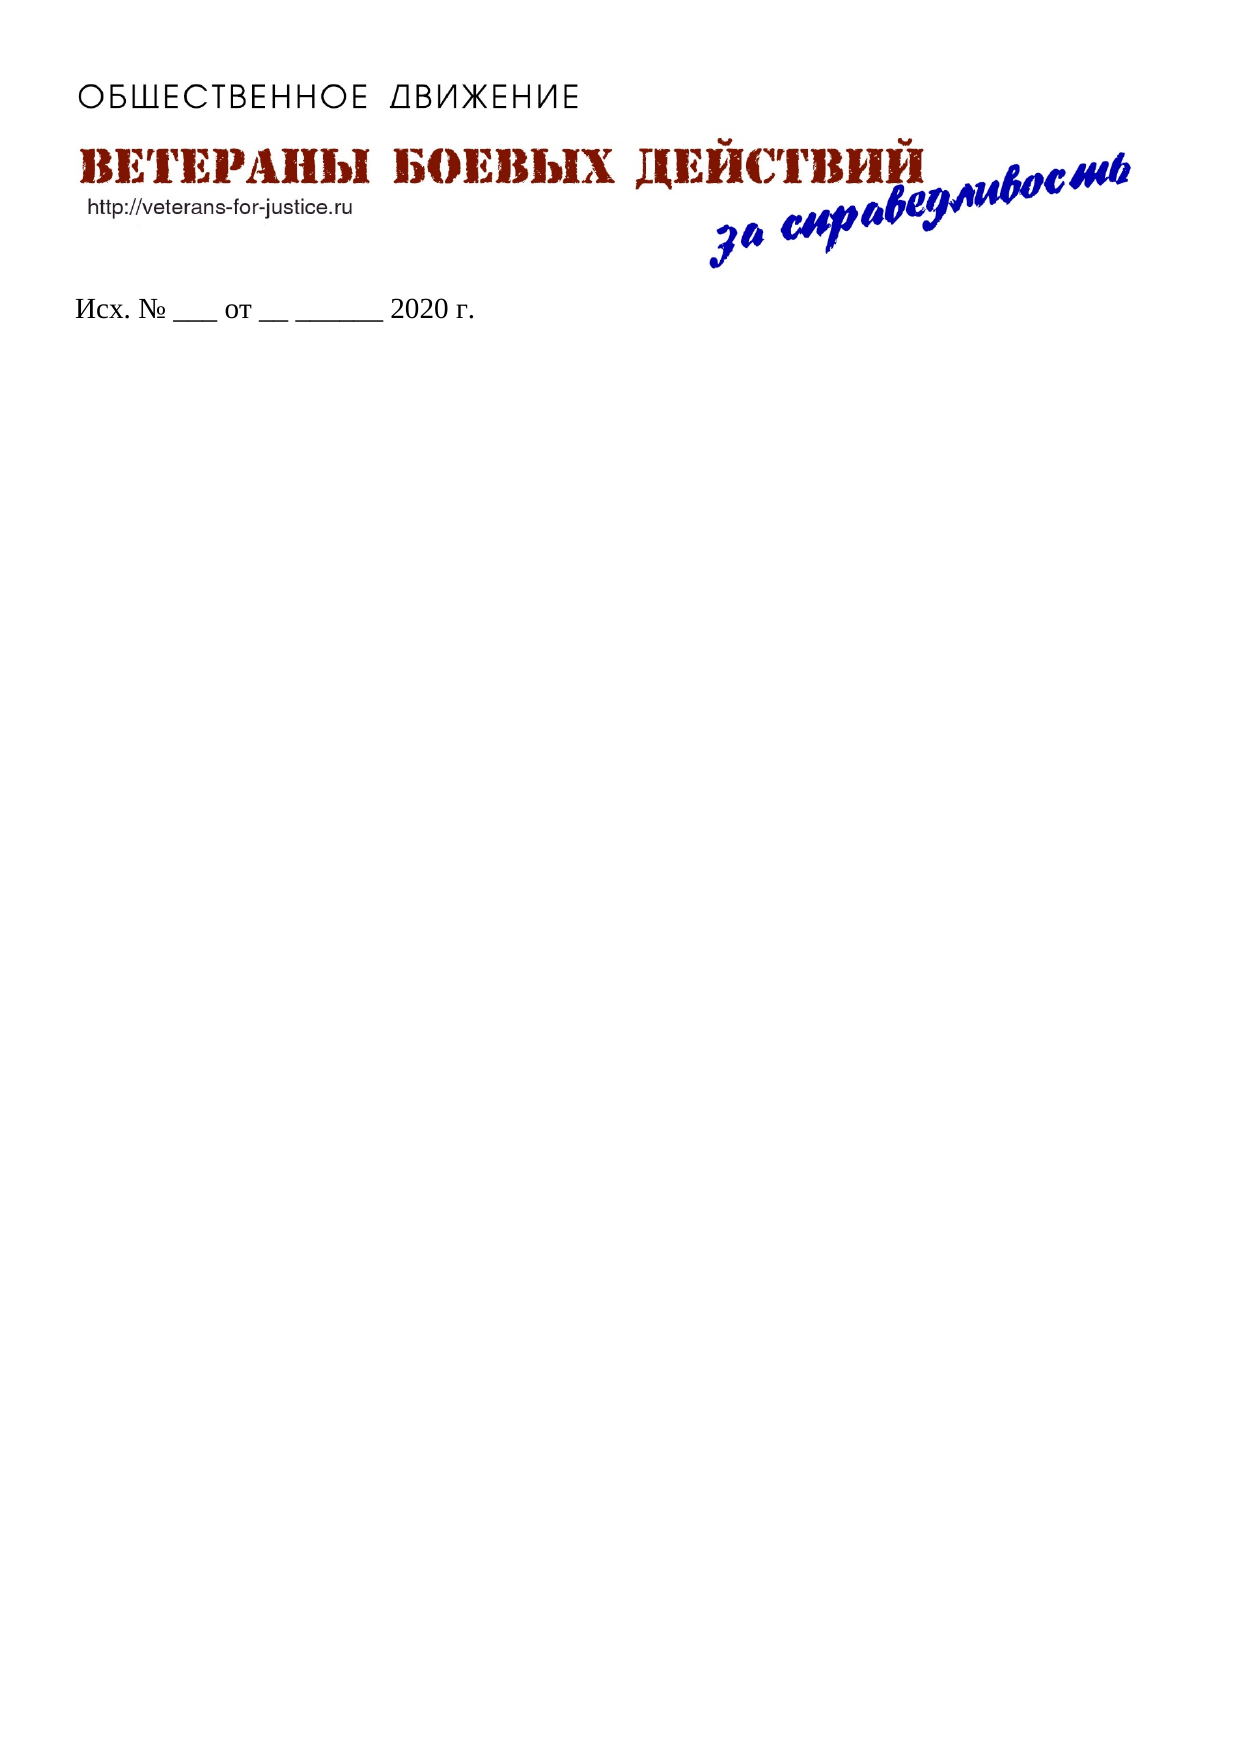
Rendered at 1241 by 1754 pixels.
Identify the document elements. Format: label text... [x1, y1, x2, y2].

text Исх. № ___ от __ ______ 2020 г. [75, 292, 1165, 325]
picture [75, 75, 1166, 273]
